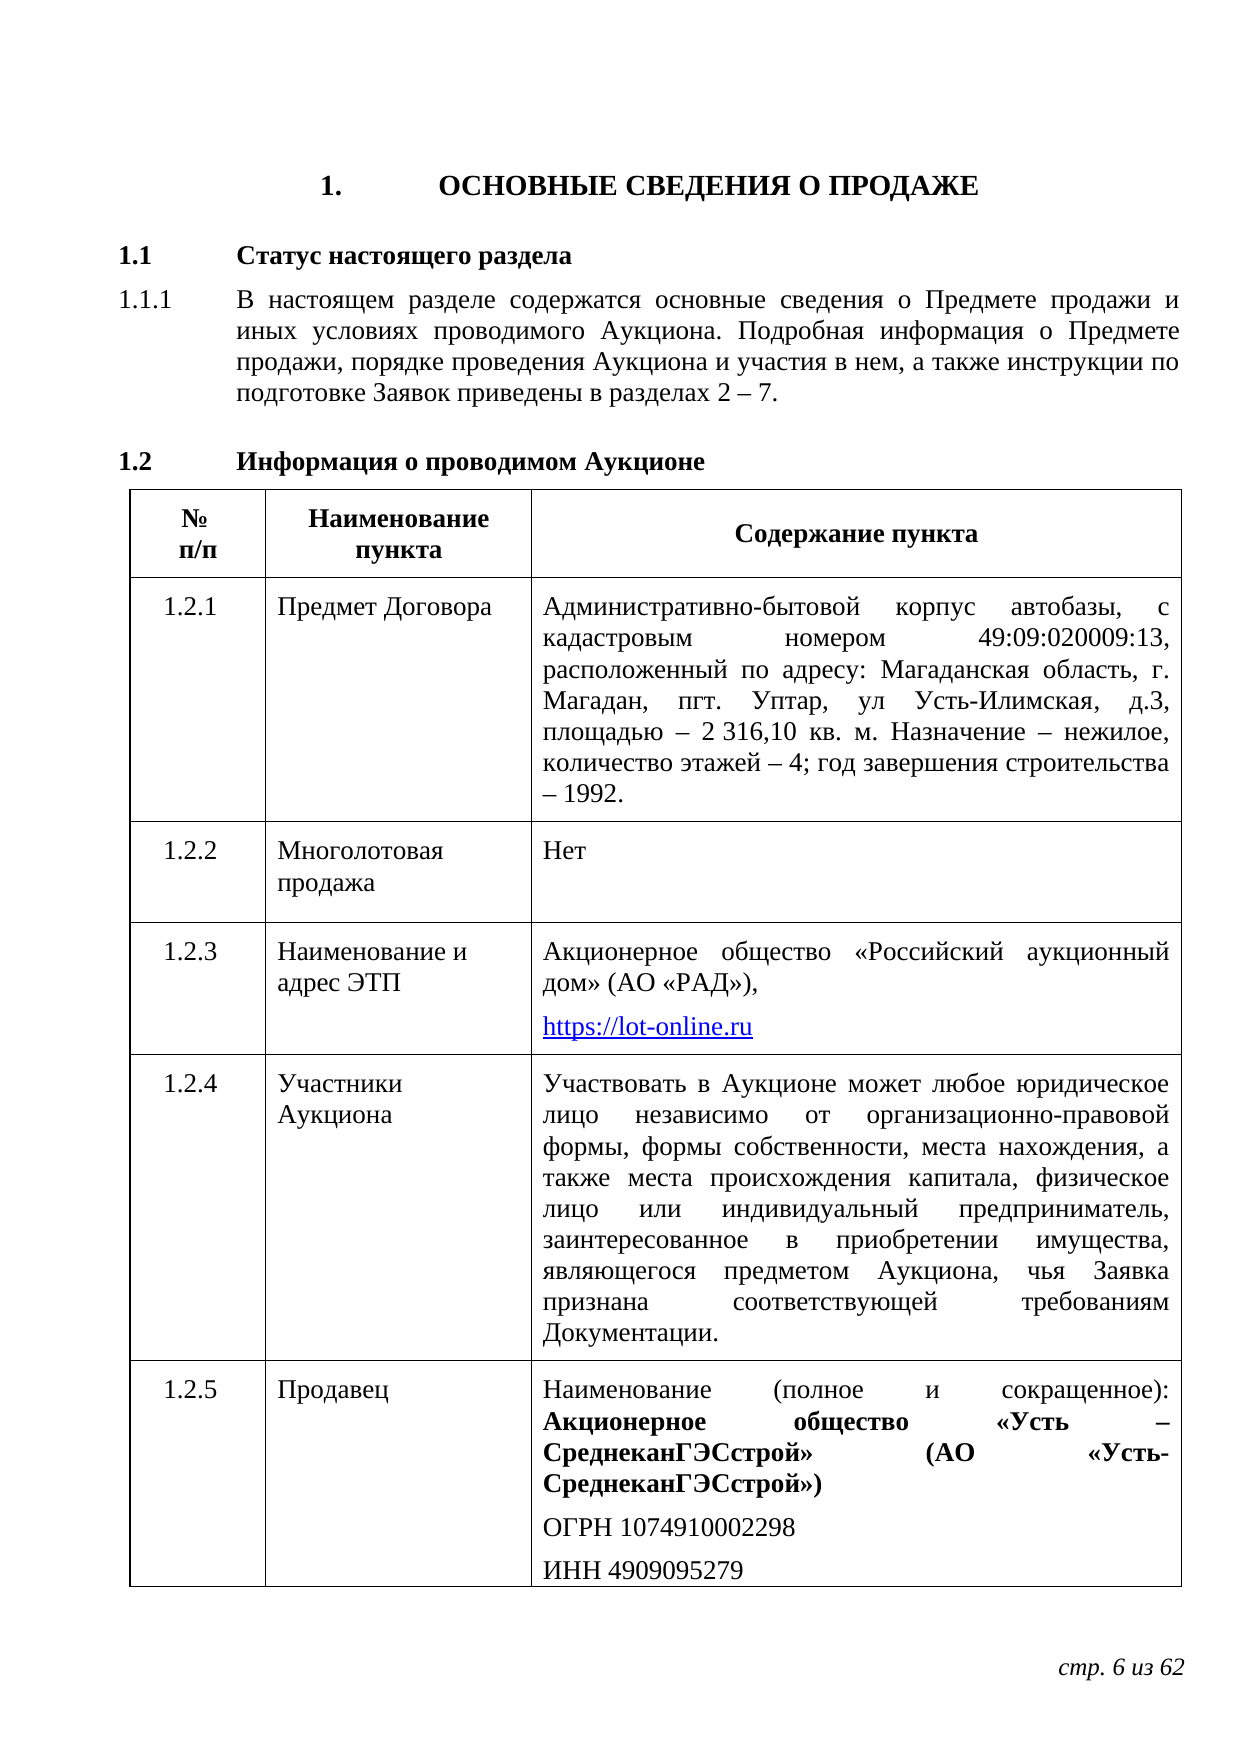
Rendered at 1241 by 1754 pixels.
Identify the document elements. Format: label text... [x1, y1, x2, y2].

table_header № п/п [131, 490, 265, 577]
table_header Наименование пункта [266, 490, 531, 577]
table_cell [131, 923, 265, 1054]
table_cell [131, 1055, 265, 1360]
subtitle ОСНОВНЫЕ СВЕДЕНИЯ О ПРОДАЖЕ [118, 168, 1181, 202]
table_cell Наименование и адрес ЭТП [266, 923, 531, 1054]
table_cell Предмет Договора [266, 578, 531, 821]
table_cell Многолотовая продажа [266, 822, 531, 922]
table_cell [131, 822, 265, 922]
list В настоящем разделе содержатся основные сведения о Предмете продажи и иных условиях проводимого Аукциона. Подробная информация о Предмете продажи, порядке проведения Аукциона и участия в нем, а также инструкции по подготовке Заявок приведены в разделах 2 – 7. [118, 283, 1181, 407]
table_cell Акционерное общество «Российский аукционный дом» (АО «РАД»), https://lot-online.ru [532, 923, 1181, 1054]
table_header Содержание пункта [532, 490, 1181, 577]
table_cell [131, 1361, 265, 1586]
table_cell Продавец [266, 1361, 531, 1586]
table_cell Административно-бытовой корпус автобазы, с кадастровым номером 49:09:020009:13, расположенный по адресу: Магаданская область, г. Магадан, пгт. Уптар, ул Усть-Илимская, д.3, площадью – 2 316,10 кв. м. Назначение – нежилое, количество этажей – 4; год завершения строительства – 1992. [532, 578, 1181, 821]
table_cell Участвовать в Аукционе может любое юридическое лицо независимо от организационно-правовой формы, формы собственности, места нахождения, а также места происхождения капитала, физическое лицо или индивидуальный предприниматель, заинтересованное в приобретении имущества, являющегося предметом Аукциона, чья Заявка признана соответствующей требованиям Документации. [532, 1055, 1181, 1360]
subtitle Информация о проводимом Аукционе [118, 445, 1181, 476]
table_cell [131, 578, 265, 821]
table_cell Участники Аукциона [266, 1055, 531, 1360]
table_cell Нет [532, 822, 1181, 922]
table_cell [532, 1361, 1181, 1586]
subtitle Статус настоящего раздела [118, 239, 1181, 270]
